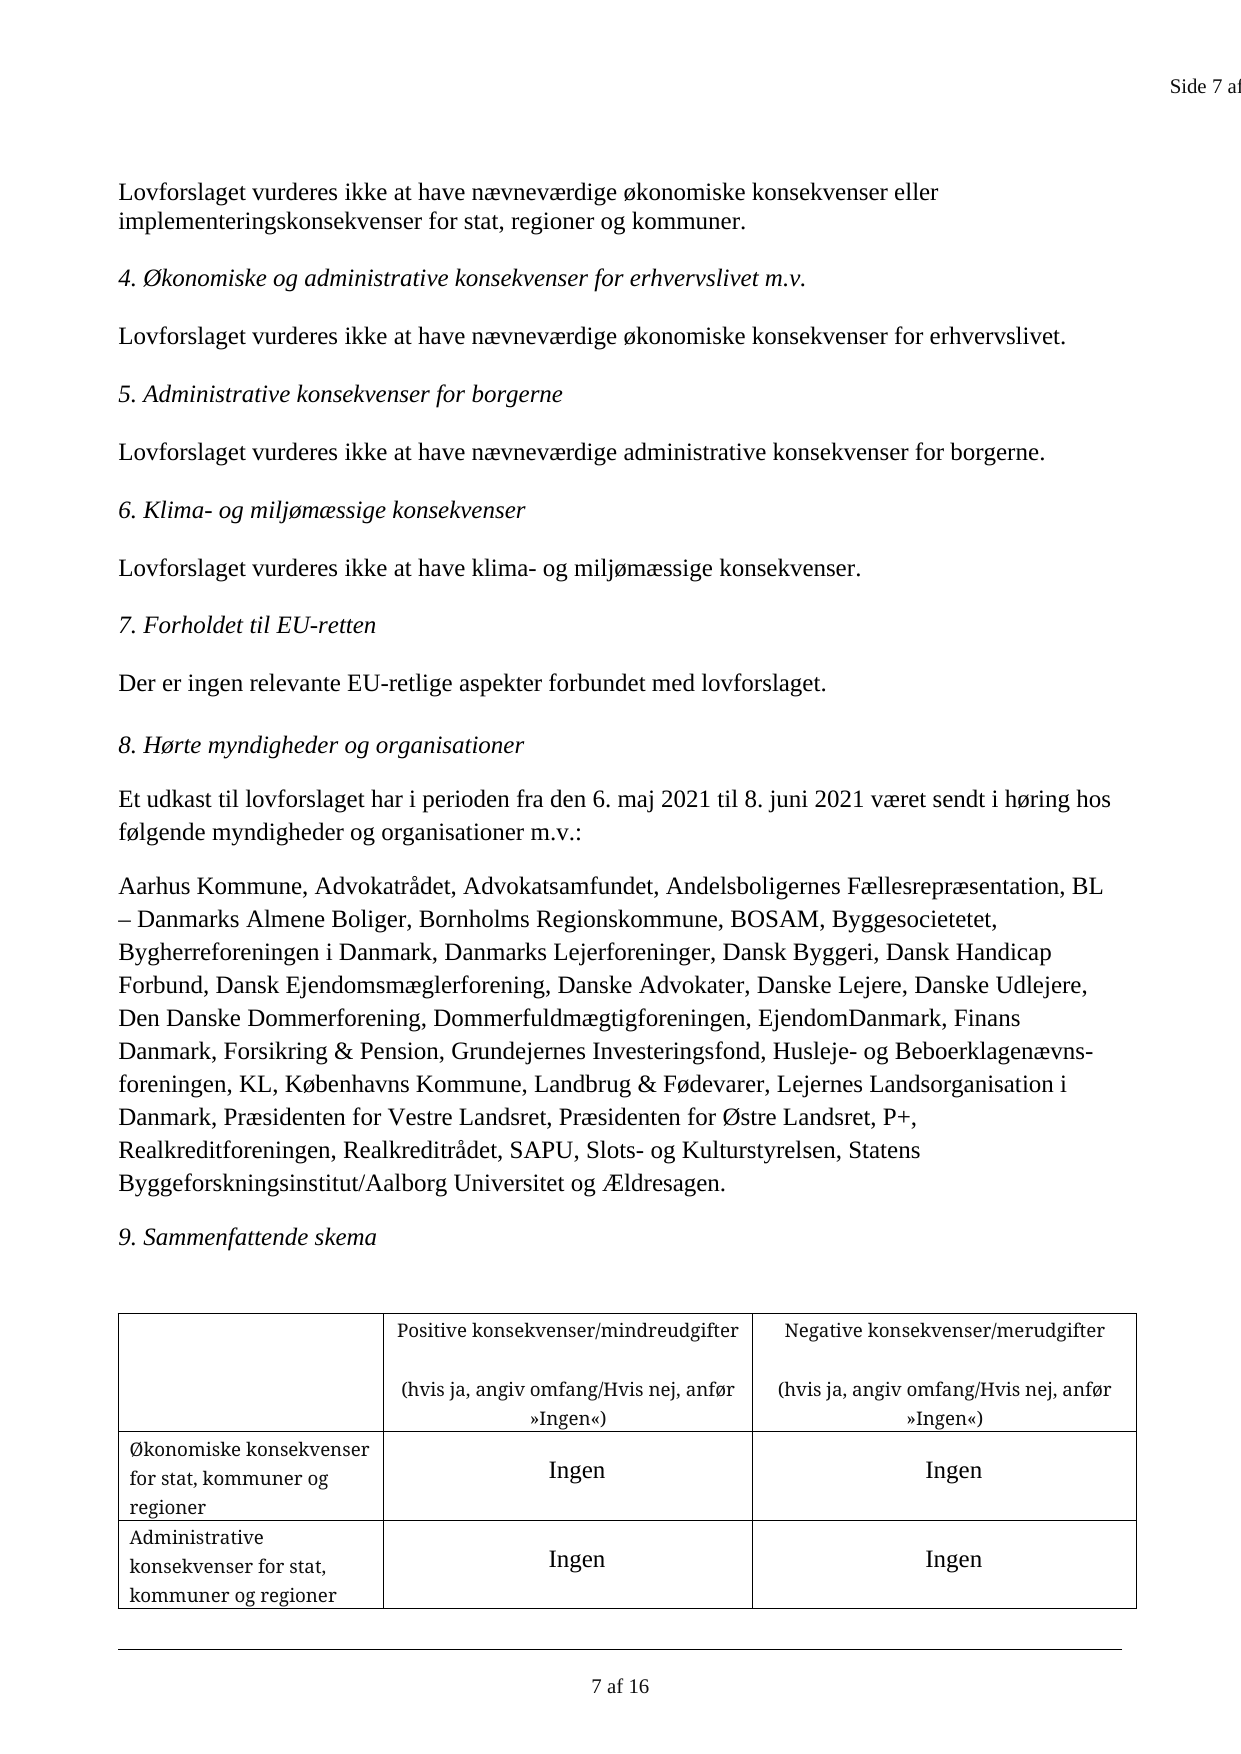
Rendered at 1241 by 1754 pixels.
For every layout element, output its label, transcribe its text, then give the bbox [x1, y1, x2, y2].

text Lovforslaget vurderes ikke at have nævneværdige administrative konsekvenser for borgerne. [118, 437, 1122, 466]
text 4. Økonomiske og administrative konsekvenser for erhvervslivet m.v. [118, 263, 1122, 292]
table_cell Ingen [753, 1521, 1136, 1608]
table_cell Ingen [384, 1521, 752, 1608]
text 8. Hørte myndigheder og organisationer [118, 697, 1122, 759]
text Lovforslaget vurderes ikke at have nævneværdige økonomiske konsekvenser for erhvervslivet. [118, 321, 1122, 350]
text 6. Klima- og miljømæssige konsekvenser [118, 495, 1122, 523]
table_cell Økonomiske konsekvenser for stat, kommuner og regioner [119, 1432, 383, 1520]
text 9. Sammenfattende skema [118, 1222, 1122, 1251]
table_cell Ingen [384, 1432, 752, 1520]
text Lovforslaget vurderes ikke at have nævneværdige økonomiske konsekvenser eller implementeringskonsekvenser for stat, regioner og kommuner. [118, 177, 1122, 235]
text Et udkast til lovforslaget har i perioden fra den 6. maj 2021 til 8. juni 2021 været sendt i høring hos følgende myndigheder og organisationer m.v.: [118, 784, 1122, 846]
text 5. Administrative konsekvenser for borgerne [118, 379, 1122, 408]
text Aarhus Kommune, Advokatrådet, Advokatsamfundet, Andelsboligernes Fællesrepræsentation, BL – Danmarks Almene Boliger, Bornholms Regionskommune, BOSAM, Byggesocietetet, Bygherreforeningen i Danmark, Danmarks Lejerforeninger, Dansk Byggeri, Dansk Handicap Forbund, Dansk Ejendomsmæglerforening, Danske Advokater, Danske Lejere, Danske Udlejere, Den Danske Dommerforening, Dommerfuldmægtigforeningen, EjendomDanmark, Finans Danmark, Forsikring & Pension, Grundejernes Investeringsfond, Husleje- og Beboerklagenævns-foreningen, KL, Københavns Kommune, Landbrug & Fødevarer, Lejernes Landsorganisation i Danmark, Præsidenten for Vestre Landsret, Præsidenten for Østre Landsret, P+, Realkreditforeningen, Realkreditrådet, SAPU, Slots- og Kulturstyrelsen, Statens Byggeforskningsinstitut/Aalborg Universitet og Ældresagen. [118, 871, 1122, 1197]
text Der er ingen relevante EU-retlige aspekter forbundet med lovforslaget. [118, 668, 1122, 697]
table_header [119, 1314, 383, 1431]
table_cell Ingen [753, 1432, 1136, 1520]
table_cell Administrative konsekvenser for stat, kommuner og regioner [119, 1521, 383, 1608]
table_header Positive konsekvenser/mindreudgifter (hvis ja, angiv omfang/Hvis nej, anfør »Ingen«) [384, 1314, 752, 1431]
table_header Negative konsekvenser/merudgifter (hvis ja, angiv omfang/Hvis nej, anfør »Ingen«) [753, 1314, 1136, 1431]
text 7. Forholdet til EU-retten [118, 611, 1122, 639]
text Lovforslaget vurderes ikke at have klima- og miljømæssige konsekvenser. [118, 553, 1122, 581]
